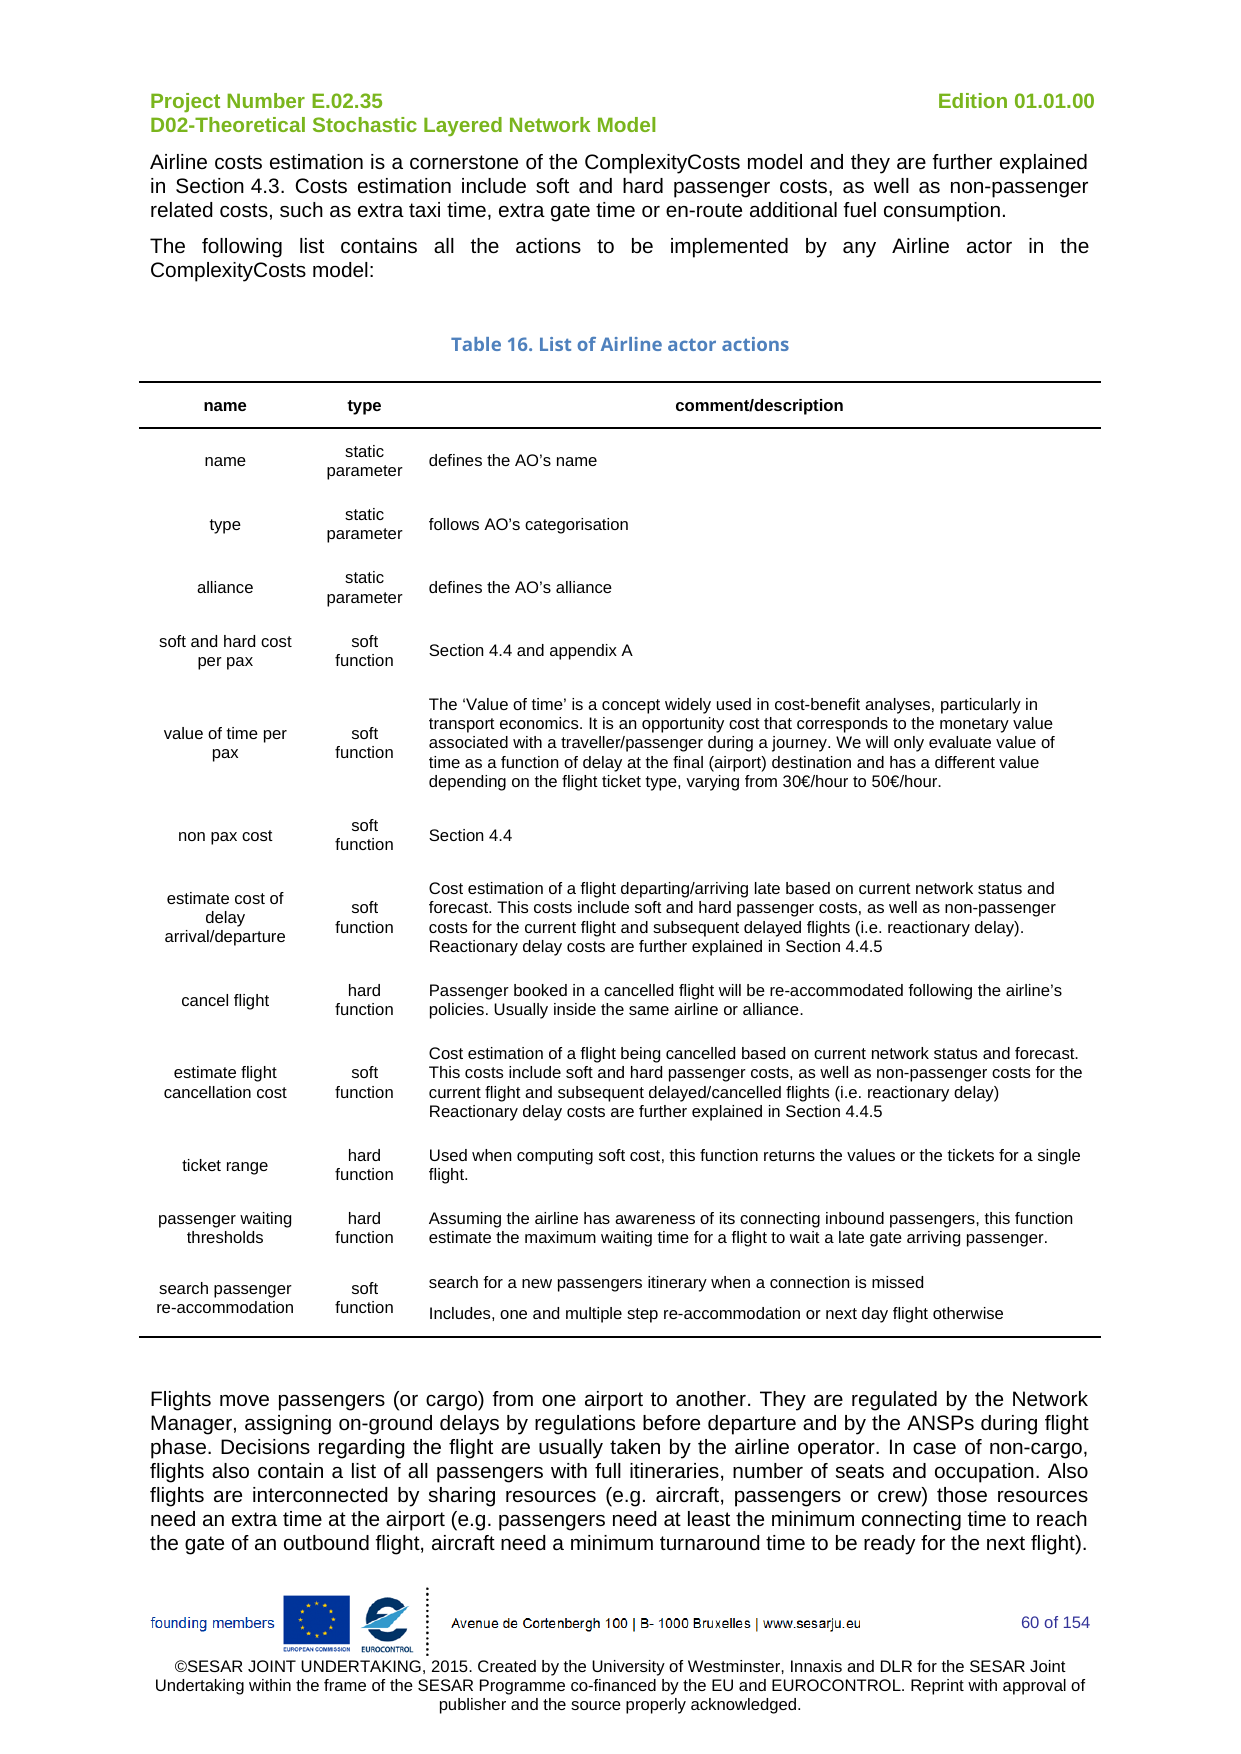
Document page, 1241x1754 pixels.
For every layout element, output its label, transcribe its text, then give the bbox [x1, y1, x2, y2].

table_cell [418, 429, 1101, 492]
text Airline costs estimation is a cornerstone of the ComplexityCosts model and they are further explained in Section 4.3. Costs estimation include soft and hard passenger costs, as well as non-passenger related costs, such as extra taxi time, extra gate time or en-route additional fuel consumption. [150, 150, 1090, 222]
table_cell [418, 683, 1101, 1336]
text Table 16. List of Airline actor actions [150, 331, 1090, 357]
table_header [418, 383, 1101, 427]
text Flights move passengers (or cargo) from one airport to another. They are regulated by the Network Manager, assigning on-ground delays by regulations before departure and by the ANSPs during flight phase. Decisions regarding the flight are usually taken by the airline operator. In case of non-cargo, flights also contain a list of all passengers with full itineraries, number of seats and occupation. Also flights are interconnected by sharing resources (e.g. aircraft, passengers or crew) those resources need an extra time at the airport (e.g. passengers need at least the minimum connecting time to reach the gate of an outbound flight, aircraft need a minimum turnaround time to be ready for the next flight). [150, 1387, 1090, 1554]
picture [149, 1586, 860, 1656]
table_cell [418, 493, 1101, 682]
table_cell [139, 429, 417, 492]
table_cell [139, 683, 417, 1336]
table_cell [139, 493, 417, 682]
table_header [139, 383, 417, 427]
text The following list contains all the actions to be implemented by any Airline actor in the ComplexityCosts model: [150, 234, 1090, 282]
